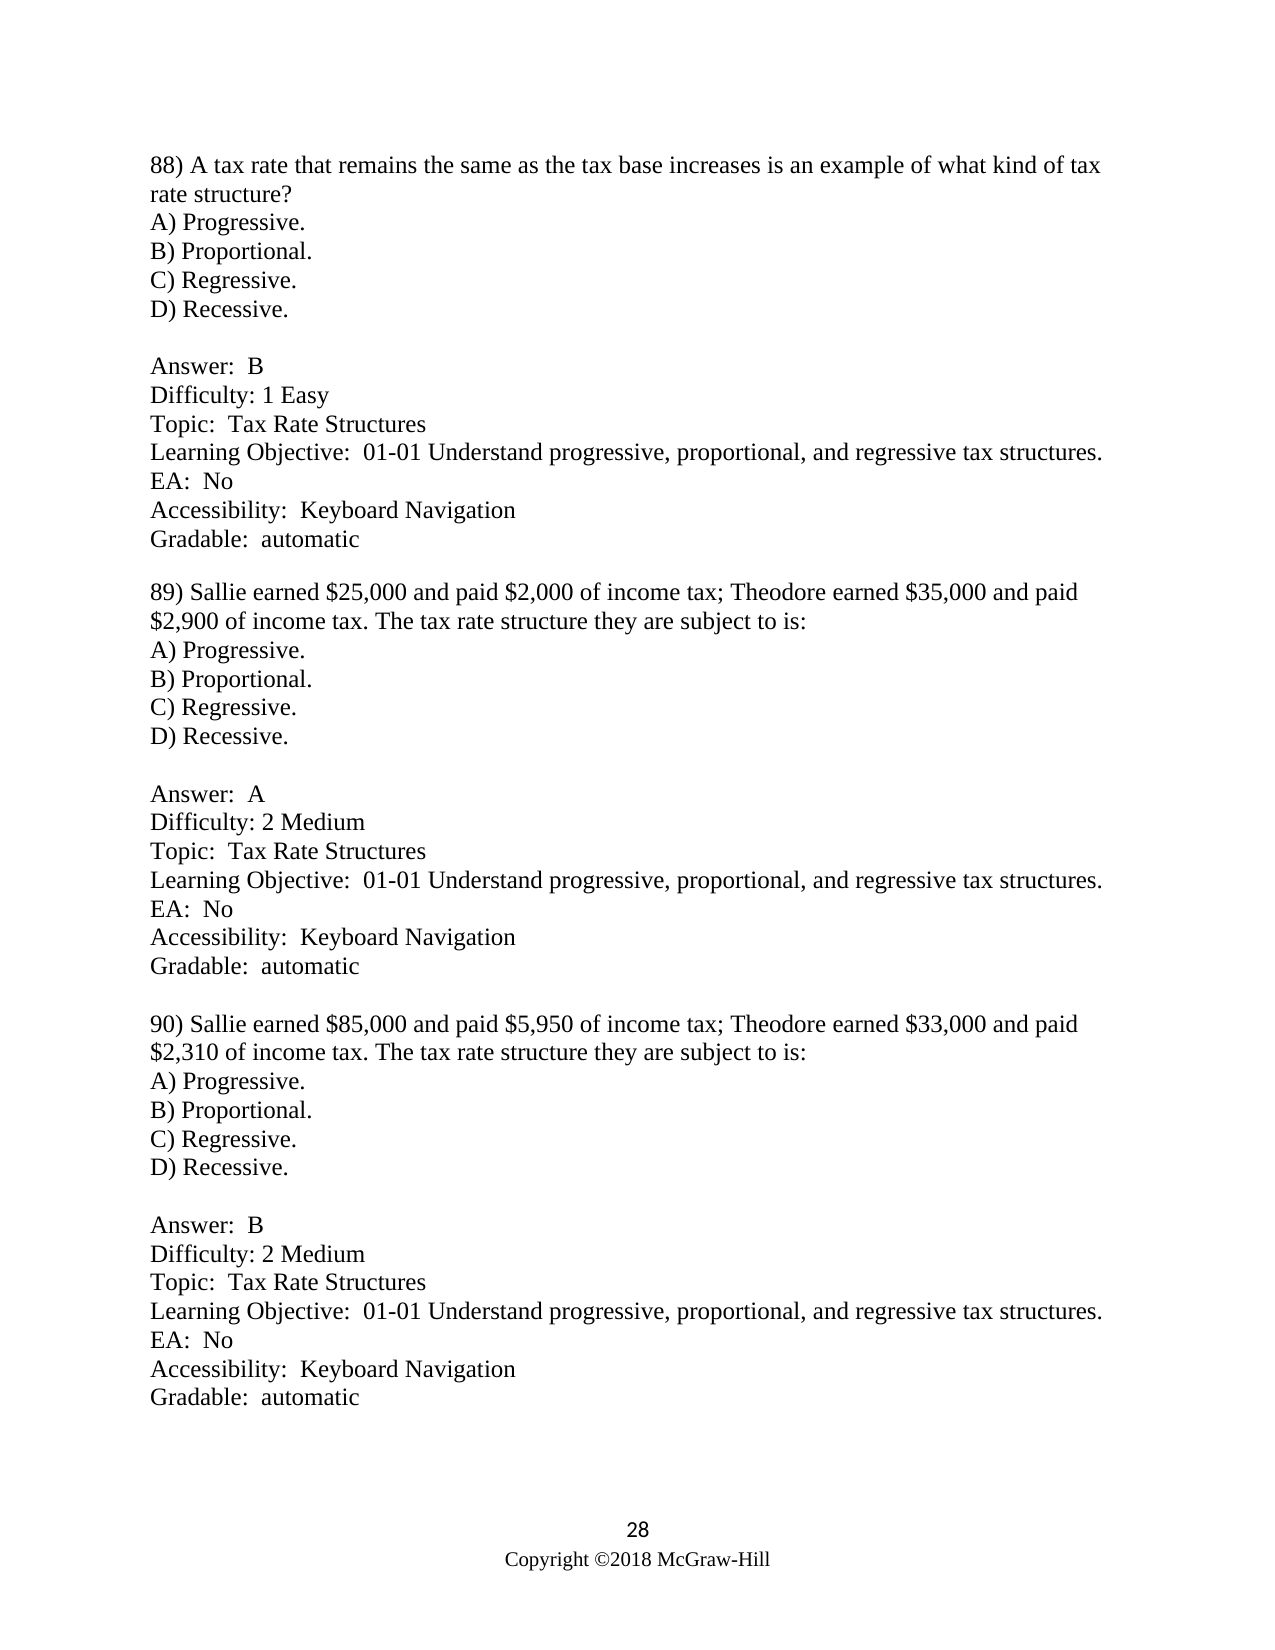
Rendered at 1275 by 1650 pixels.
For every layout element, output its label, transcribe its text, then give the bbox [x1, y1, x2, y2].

text Gradable: automatic [150, 951, 1125, 980]
text Difficulty: 2 Medium [150, 1239, 1125, 1267]
text Answer: B [150, 1210, 1125, 1239]
text EA: No [150, 1325, 1125, 1354]
text C) Regressive. [150, 1124, 1125, 1152]
text A) Progressive. [150, 635, 1125, 664]
text D) Recessive. [150, 1152, 1125, 1181]
text EA: No [150, 466, 1125, 495]
text A) Progressive. [150, 1066, 1125, 1095]
text Answer: B [150, 351, 1125, 380]
text 90) Sallie earned $85,000 and paid $5,950 of income tax; Theodore earned $33,000 and paid $2,310 of income tax. The tax rate structure they are subject to is: [150, 1009, 1125, 1066]
text Topic: Tax Rate Structures [150, 836, 1125, 865]
text C) Regressive. [150, 265, 1125, 294]
text Learning Objective: 01-01 Understand progressive, proportional, and regressive tax structures. [150, 865, 1125, 894]
text Accessibility: Keyboard Navigation [150, 495, 1125, 524]
text B) Proportional. [150, 664, 1125, 692]
text Difficulty: 2 Medium [150, 807, 1125, 836]
text Accessibility: Keyboard Navigation [150, 922, 1125, 951]
text Accessibility: Keyboard Navigation [150, 1354, 1125, 1382]
text Gradable: automatic [150, 524, 1125, 552]
text B) Proportional. [150, 1095, 1125, 1124]
text Learning Objective: 01-01 Understand progressive, proportional, and regressive tax structures. [150, 437, 1125, 466]
text Topic: Tax Rate Structures [150, 409, 1125, 437]
text C) Regressive. [150, 692, 1125, 721]
text B) Proportional. [150, 236, 1125, 265]
text 88) A tax rate that remains the same as the tax base increases is an example of what kind of tax rate structure? [150, 150, 1125, 207]
text A) Progressive. [150, 207, 1125, 236]
text 89) Sallie earned $25,000 and paid $2,000 of income tax; Theodore earned $35,000 and paid $2,900 of income tax. The tax rate structure they are subject to is: [150, 577, 1125, 635]
text EA: No [150, 894, 1125, 922]
text Topic: Tax Rate Structures [150, 1267, 1125, 1296]
text Learning Objective: 01-01 Understand progressive, proportional, and regressive tax structures. [150, 1296, 1125, 1325]
text Gradable: automatic [150, 1382, 1125, 1411]
text D) Recessive. [150, 721, 1125, 750]
text Answer: A [150, 779, 1125, 807]
text D) Recessive. [150, 294, 1125, 322]
text Difficulty: 1 Easy [150, 380, 1125, 409]
